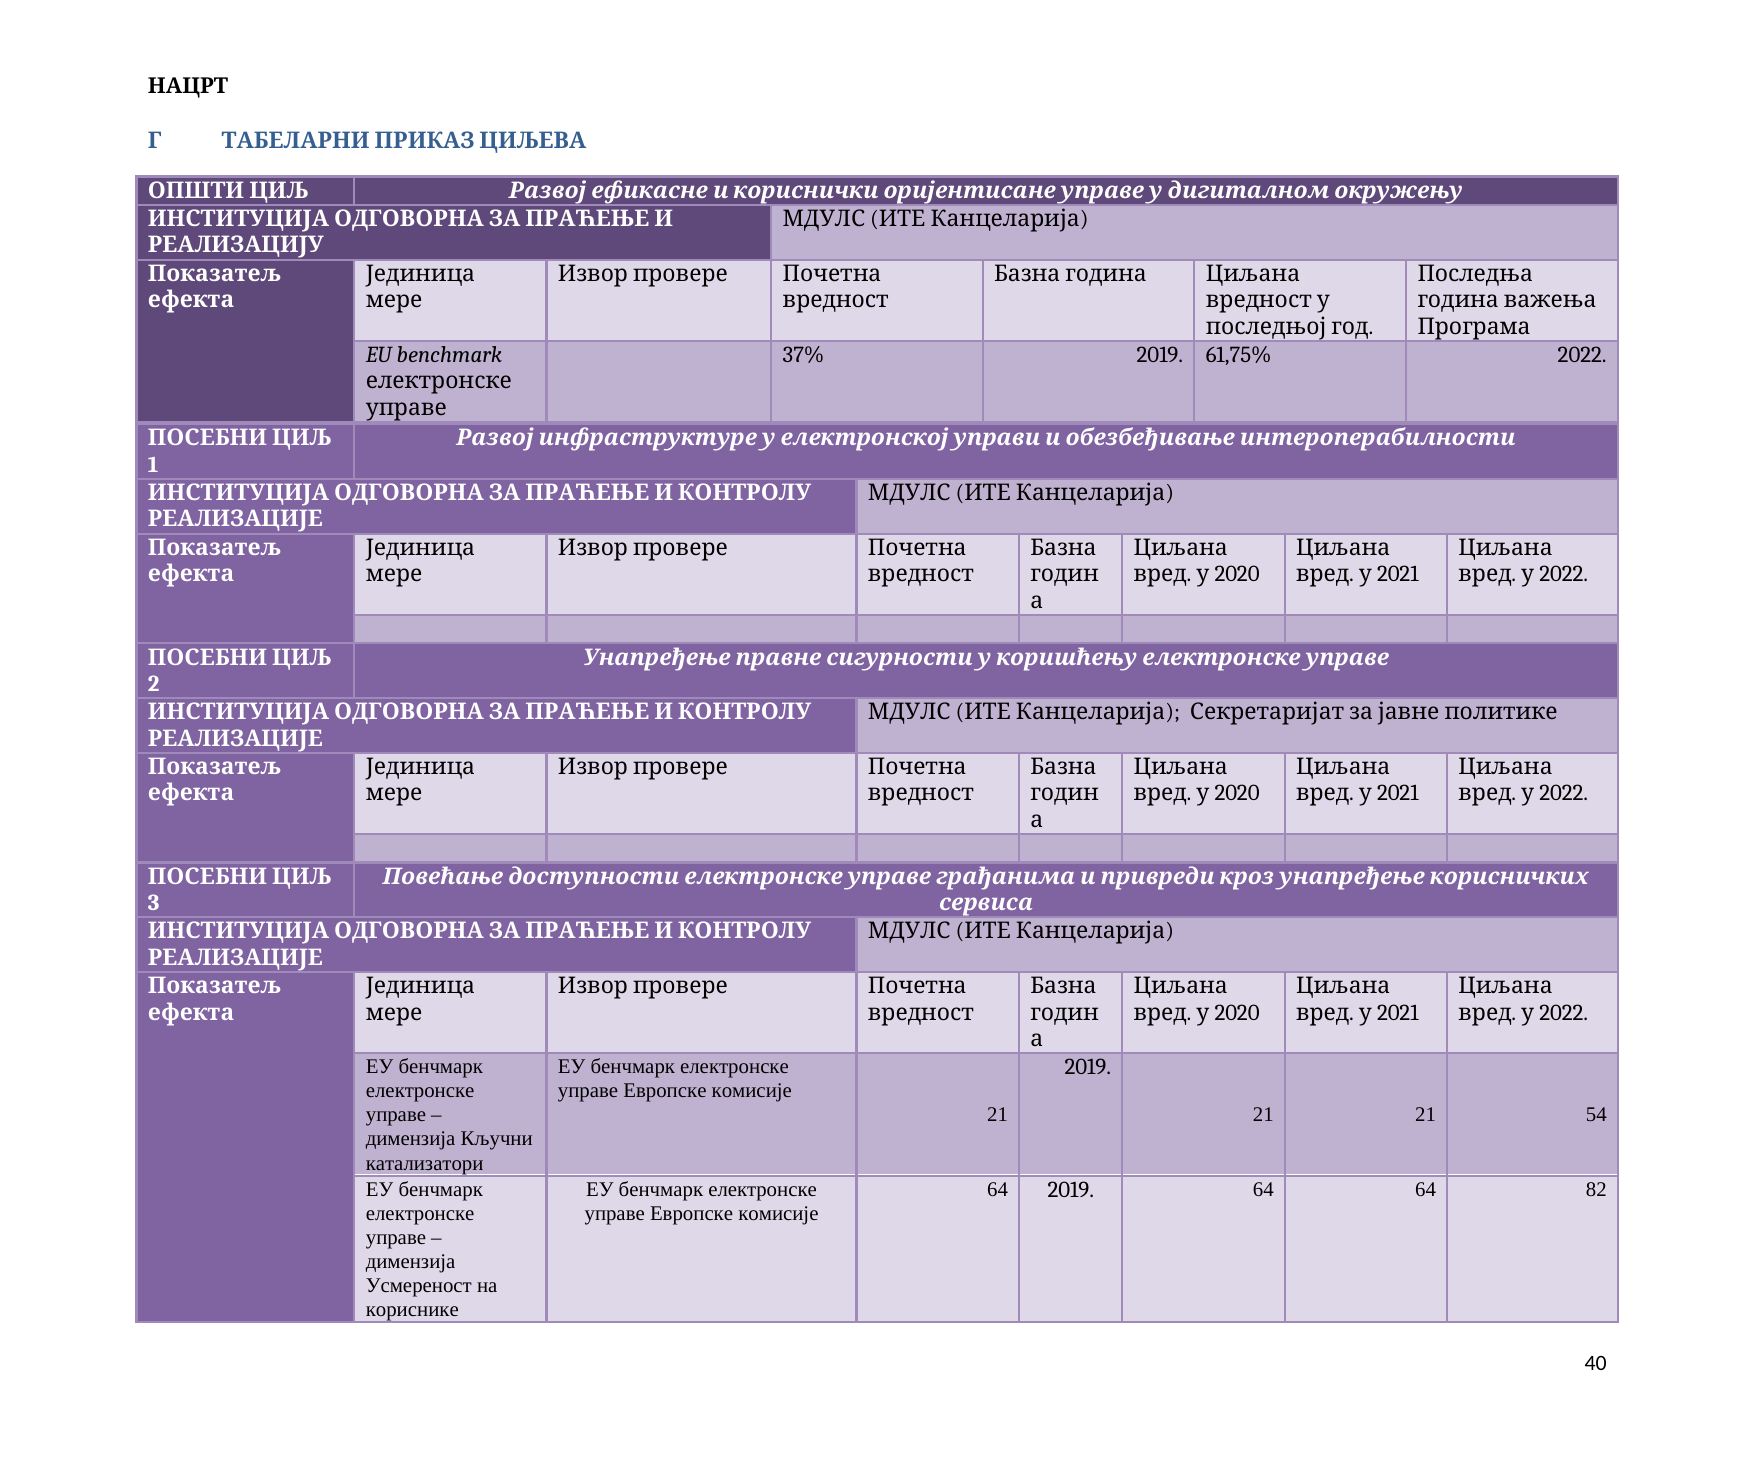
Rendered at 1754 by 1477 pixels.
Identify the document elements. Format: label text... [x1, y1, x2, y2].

table_cell ПОСЕБНИ ЦИЉ 2 [138, 644, 353, 697]
table_cell Јединица мере [355, 973, 545, 1052]
table_cell [858, 616, 1018, 642]
table_cell [1123, 616, 1284, 642]
table_cell [1020, 616, 1121, 642]
table_cell Базна година [1020, 535, 1121, 614]
table_cell 64 [1123, 1177, 1284, 1321]
table_cell Циљана вред. у 2021 [1286, 973, 1446, 1052]
table_cell Јединица мере [355, 535, 545, 614]
table_cell 21 [1123, 1054, 1284, 1174]
table_cell [1020, 835, 1121, 861]
table_cell Циљана вред. у 2020 [1123, 754, 1284, 833]
table_cell 37% [772, 342, 982, 421]
table_cell Циљана вред. у 2022. [1448, 973, 1617, 1052]
table_cell Показатељ ефекта [138, 973, 353, 1321]
table_cell [1286, 616, 1446, 642]
table_cell Показатељ ефекта [138, 535, 353, 642]
table_cell ИНСТИТУЦИЈА ОДГОВОРНА ЗА ПРАЋЕЊЕ И КОНТРОЛУ РЕАЛИЗАЦИЈЕ [138, 480, 855, 533]
table_cell Почетна вредност [772, 261, 982, 340]
table_cell МДУЛС (ИТЕ Канцеларија) [858, 480, 1617, 533]
table_cell Последња година важења Програма [1407, 261, 1617, 340]
table_cell Циљана вредност у последњој год. [1195, 261, 1405, 340]
table_cell [858, 835, 1018, 861]
table_cell Базна година [984, 261, 1193, 340]
table_cell [1286, 835, 1446, 861]
table_cell МДУЛС (ИТЕ Канцеларија) [858, 918, 1617, 971]
table_cell [548, 616, 855, 642]
table_header Развој инфраструктуре у електронској управи и обезбеђивање интероперабилности [355, 425, 1617, 478]
table_cell Базна година [1020, 973, 1121, 1052]
table_cell Базна година [1020, 754, 1121, 833]
text Г ТАБЕЛАРНИ ПРИКАЗ ЦИЉЕВА [148, 128, 1606, 154]
table_cell Почетна вредност [858, 535, 1018, 614]
table_cell Унапређење правне сигурности у коришћењу електронске управе [355, 644, 1617, 697]
table_cell Извор провере [548, 973, 855, 1052]
table_cell Циљана вред. у 2021 [1286, 535, 1446, 614]
table_header ПОСЕБНИ ЦИЉ 1 [138, 425, 353, 478]
table_cell ЕУ бенчмарк електронске управе – димензија Усмереност на кориснике [355, 1177, 545, 1321]
table_cell [548, 835, 855, 861]
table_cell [548, 1177, 855, 1321]
table_cell Извор провере [548, 754, 855, 833]
table_header ОПШТИ ЦИЉ [138, 178, 353, 204]
table_cell [1123, 835, 1284, 861]
table_cell МДУЛС (ИТЕ Канцеларија) [772, 206, 1617, 259]
table_cell Повећање доступности електронске управе грађанима и привреди кроз унапређење корисничких сервиса [355, 864, 1617, 916]
table_cell [1448, 616, 1617, 642]
table_cell ПОСЕБНИ ЦИЉ 3 [138, 864, 353, 916]
table_cell ИНСТИТУЦИЈА ОДГОВОРНА ЗА ПРАЋЕЊЕ И РЕАЛИЗАЦИЈУ [138, 206, 770, 259]
table_cell 2019. [1020, 1054, 1121, 1174]
table_cell Извор провере [548, 535, 855, 614]
table_cell [355, 835, 545, 861]
table_cell Циљана вред. у 2021 [1286, 754, 1446, 833]
table_cell [548, 342, 770, 421]
table_cell EU benchmark електронске управе [355, 342, 545, 421]
table_cell Извор провере [548, 261, 770, 340]
table_cell 21 [858, 1054, 1018, 1174]
table_cell ЕУ бенчмарк електронске управе – димензија Кључни катализатори [355, 1054, 545, 1174]
table_cell ИНСТИТУЦИЈА ОДГОВОРНА ЗА ПРАЋЕЊЕ И КОНТРОЛУ РЕАЛИЗАЦИЈЕ [138, 918, 855, 971]
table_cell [548, 1054, 855, 1174]
table_cell ИНСТИТУЦИЈА ОДГОВОРНА ЗА ПРАЋЕЊЕ И КОНТРОЛУ РЕАЛИЗАЦИЈЕ [138, 699, 855, 752]
table_cell Циљана вред. у 2022. [1448, 535, 1617, 614]
table_cell Циљана вред. у 2022. [1448, 754, 1617, 833]
table_cell 2022. [1407, 342, 1617, 421]
table_cell 61,75% [1195, 342, 1405, 421]
table_cell 2019. [1020, 1177, 1121, 1321]
table_cell Циљана вред. у 2020 [1123, 535, 1284, 614]
table_cell 82 [1448, 1177, 1617, 1321]
table_cell Показатељ ефекта [138, 754, 353, 861]
table_cell [355, 616, 545, 642]
table_cell 21 [1286, 1054, 1446, 1174]
table_cell 54 [1448, 1054, 1617, 1174]
table_cell Показатељ ефекта [138, 261, 353, 421]
table_cell Јединица мере [355, 261, 545, 340]
table_cell Циљана вред. у 2020 [1123, 973, 1284, 1052]
table_cell Јединица мере [355, 754, 545, 833]
table_cell Почетна вредност [858, 973, 1018, 1052]
table_cell 64 [858, 1177, 1018, 1321]
table_cell 64 [1286, 1177, 1446, 1321]
table_cell Почетна вредност [858, 754, 1018, 833]
table_cell 2019. [984, 342, 1193, 421]
table_header Развој ефикасне и кориснички оријентисане управе у дигиталном окружењу [355, 178, 1617, 204]
table_cell [1448, 835, 1617, 861]
table_cell МДУЛС (ИТЕ Канцеларија); Секретаријат за јавне политике [858, 699, 1617, 752]
